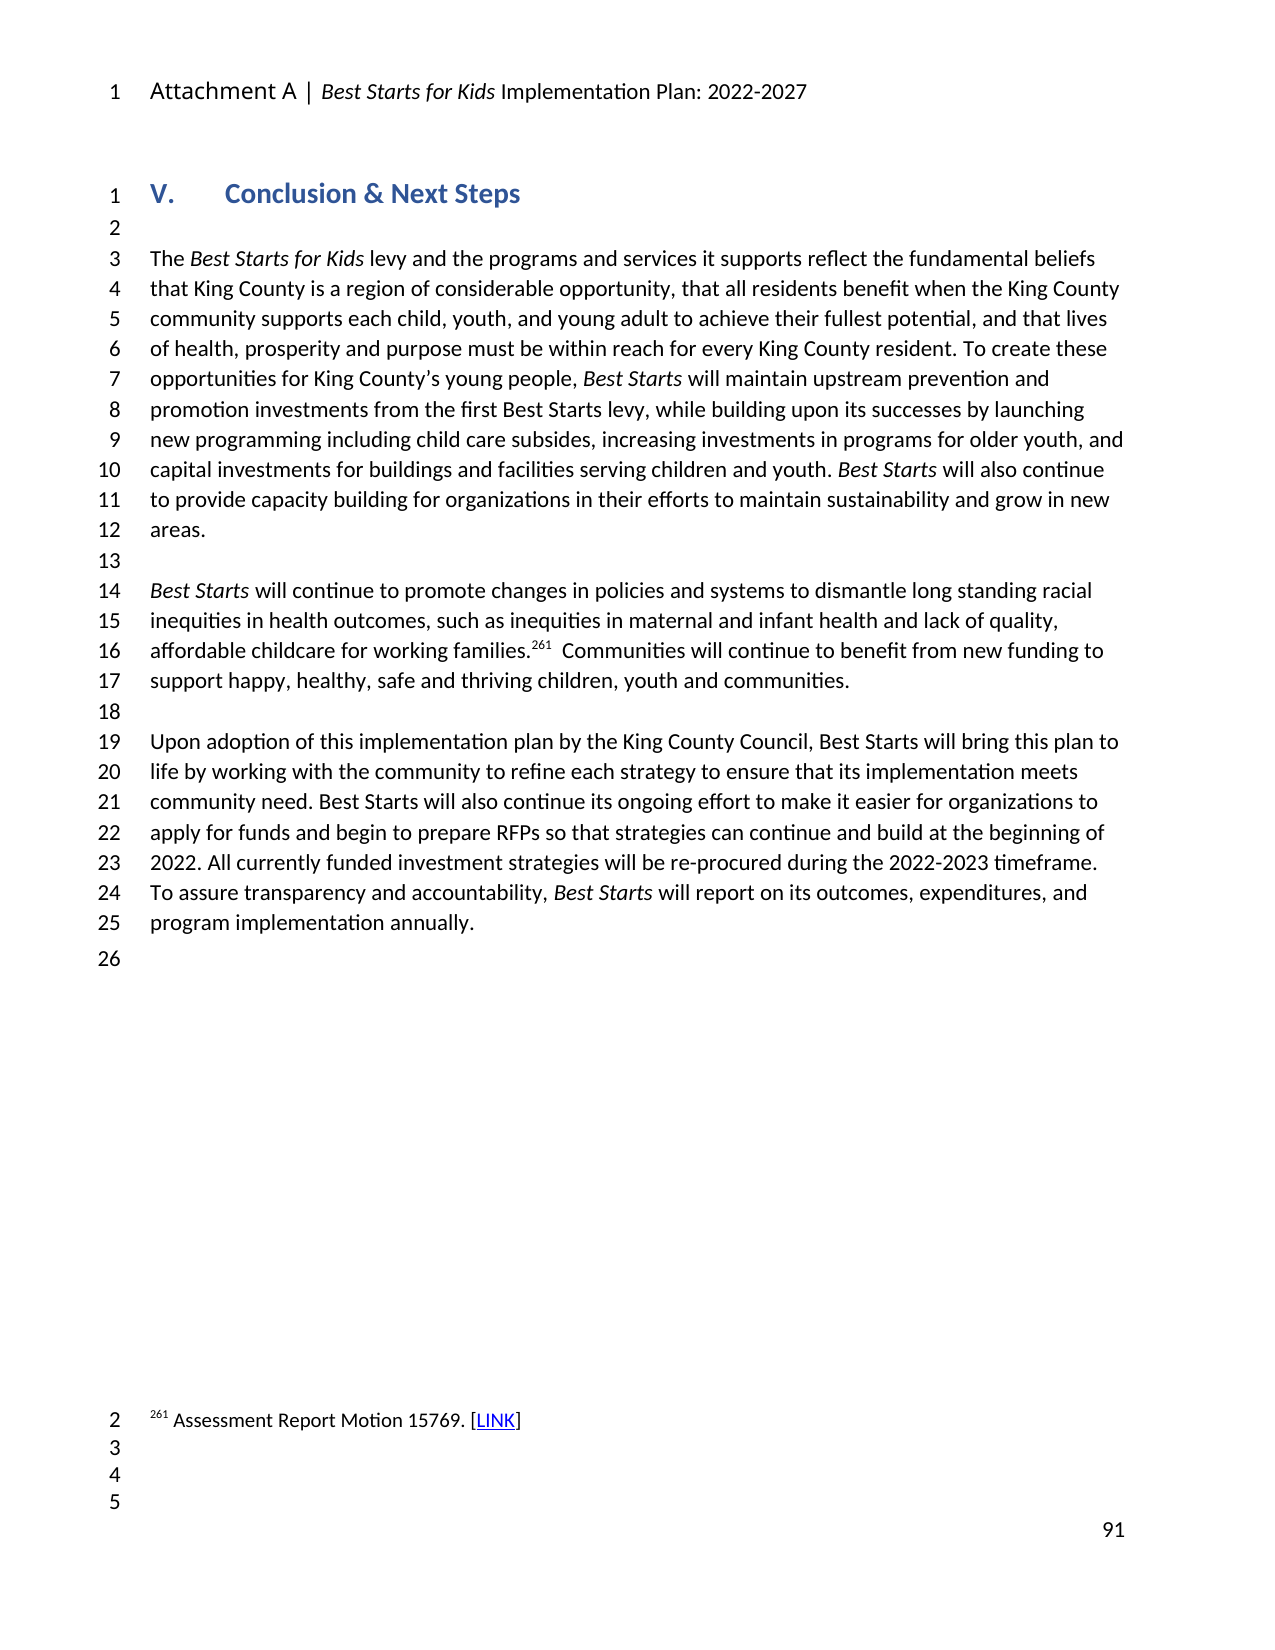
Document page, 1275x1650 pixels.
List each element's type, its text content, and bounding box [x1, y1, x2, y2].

subtitle V. Conclusion & Next Steps [150, 175, 1125, 211]
text The Best Starts for Kids levy and the programs and services it supports reflect the fundamental beliefs that King County is a region of considerable opportunity, that all residents benefit when the King County community supports each child, youth, and young adult to achieve their fullest potential, and that lives of health, prosperity and purpose must be within reach for every King County resident. To create these opportunities for King County’s young people, Best Starts will maintain upstream prevention and promotion investments from the first Best Starts levy, while building upon its successes by launching new programming including child care subsides, increasing investments in programs for older youth, and capital investments for buildings and facilities serving children and youth. Best Starts will also continue to provide capacity building for organizations in their efforts to maintain sustainability and grow in new areas. [150, 244, 1125, 543]
text Upon adoption of this implementation plan by the King County Council, Best Starts will bring this plan to life by working with the community to refine each strategy to ensure that its implementation meets community need. Best Starts will also continue its ongoing effort to make it easier for organizations to apply for funds and begin to prepare RFPs so that strategies can continue and build at the beginning of 2022. All currently funded investment strategies will be re-procured during the 2022-2023 timeframe. To assure transparency and accountability, Best Starts will report on its outcomes, expenditures, and program implementation annually. [150, 727, 1125, 936]
text Best Starts will continue to promote changes in policies and systems to dismantle long standing racial inequities in health outcomes, such as inequities in maternal and infant health and lack of quality, affordable childcare for working families. Communities will continue to benefit from new funding to support happy, healthy, safe and thriving children, youth and communities. [150, 576, 1125, 694]
